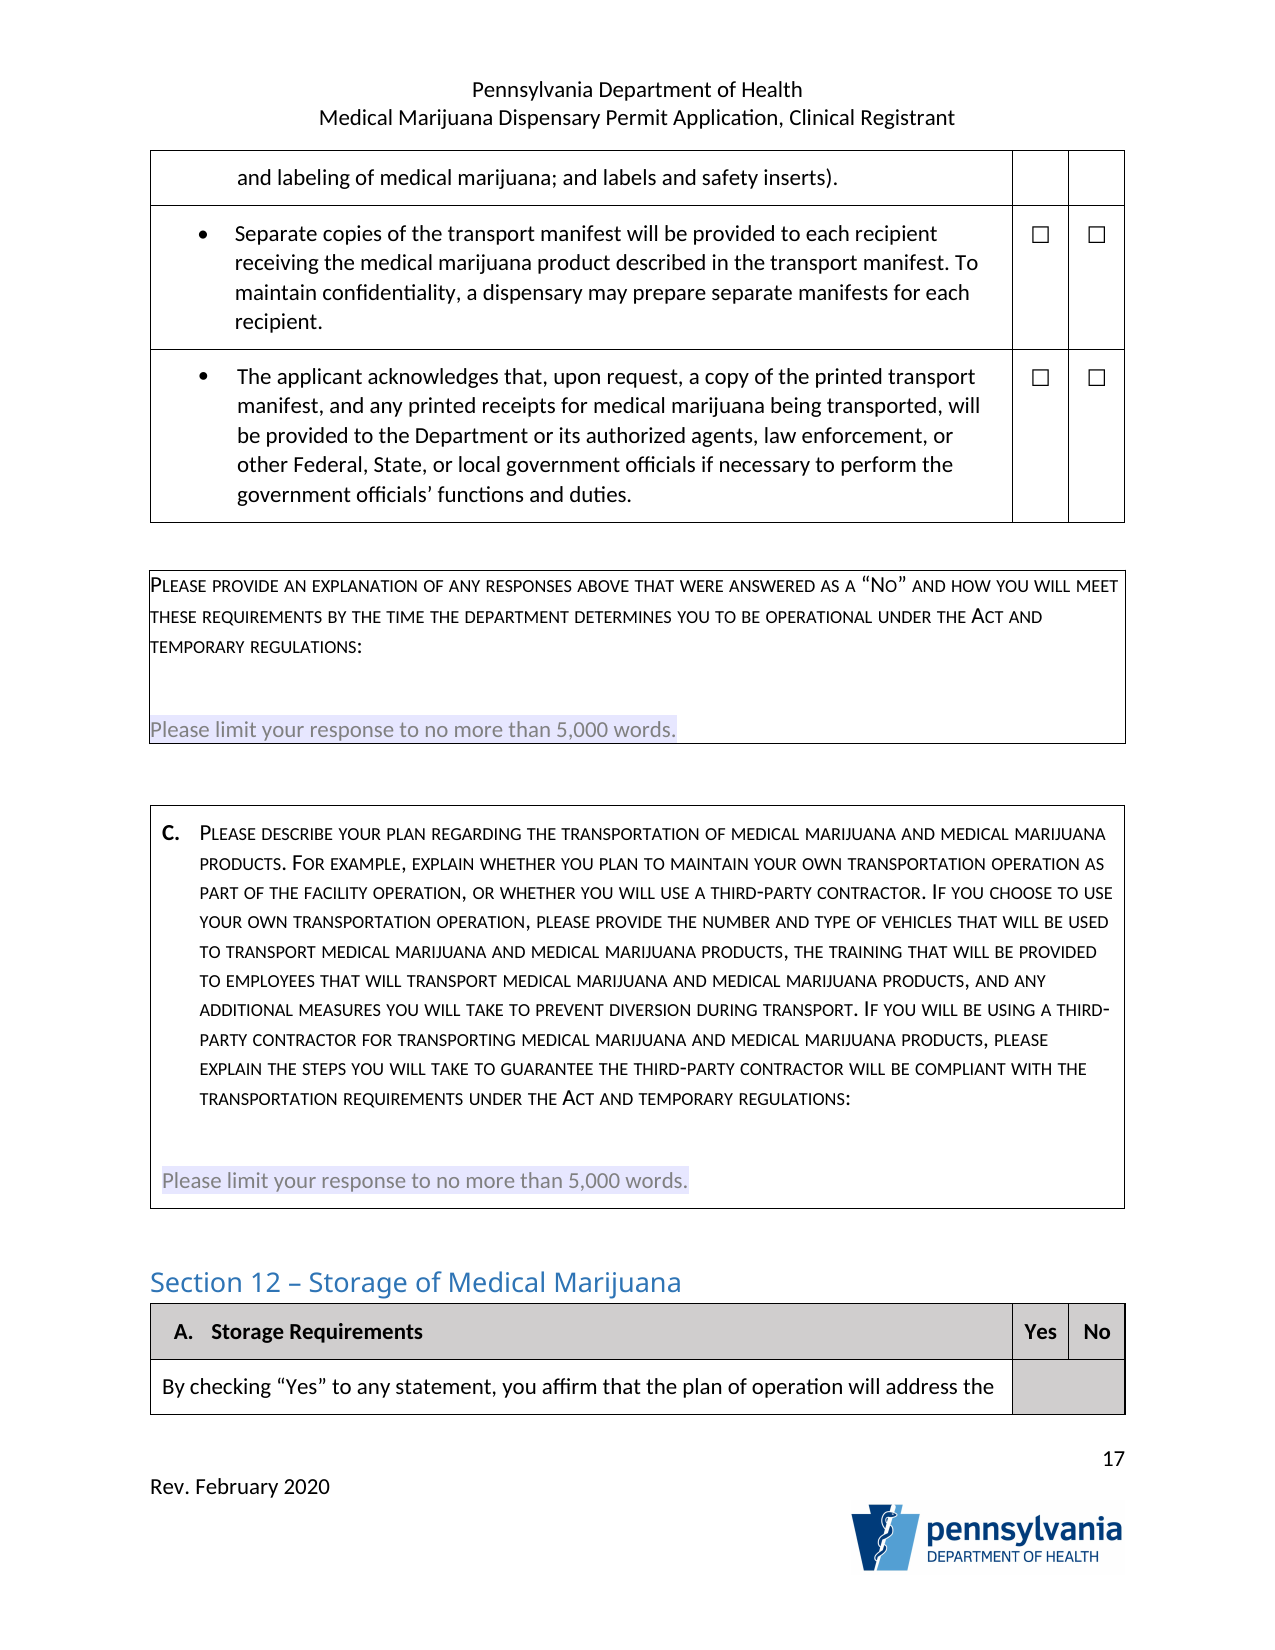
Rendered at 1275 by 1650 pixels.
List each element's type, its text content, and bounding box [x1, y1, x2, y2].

text Please provide an explanation of any responses above that were answered as a “No” and how you will meet these requirements by the time the department determines you to be operational under the Act and temporary regulations: [150, 571, 1125, 659]
table_header Storage Requirements [151, 1304, 1012, 1359]
table_header Yes [1013, 1304, 1068, 1359]
picture [850, 1500, 1125, 1575]
table_cell [1013, 1360, 1124, 1414]
table_header Please describe your plan regarding the transportation of medical marijuana and medical marijuana products. For example, explain whether you plan to maintain your own transportation operation as part of the facility operation, or whether you will use a third-party contractor. If you choose to use your own transportation operation, please provide the number and type of vehicles that will be used to transport medical marijuana and medical marijuana products, the training that will be provided to employees that will transport medical marijuana and medical marijuana products, and any additional measures you will take to prevent diversion during transport. If you will be using a third-party contractor for transporting medical marijuana and medical marijuana products, please explain the steps you will take to guarantee the third-party contractor will be compliant with the transportation requirements under the Act and temporary regulations: [151, 806, 1124, 1208]
table_header No [1069, 1304, 1124, 1359]
subtitle Section 12 – Storage of Medical Marijuana [150, 1263, 1125, 1300]
table_cell • Separate copies of the transport manifest will be provided to each recipient receiving the medical marijuana product described in the transport manifest. To maintain confidentiality, a dispensary may prepare separate manifests for each recipient. [151, 206, 1012, 349]
table_cell The applicant acknowledges that, upon request, a copy of the printed transport manifest, and any printed receipts for medical marijuana being transported, will be provided to the Department or its authorized agents, law enforcement, or other Federal, State, or local government officials if necessary to perform the government officials’ functions and duties. [151, 350, 1012, 522]
